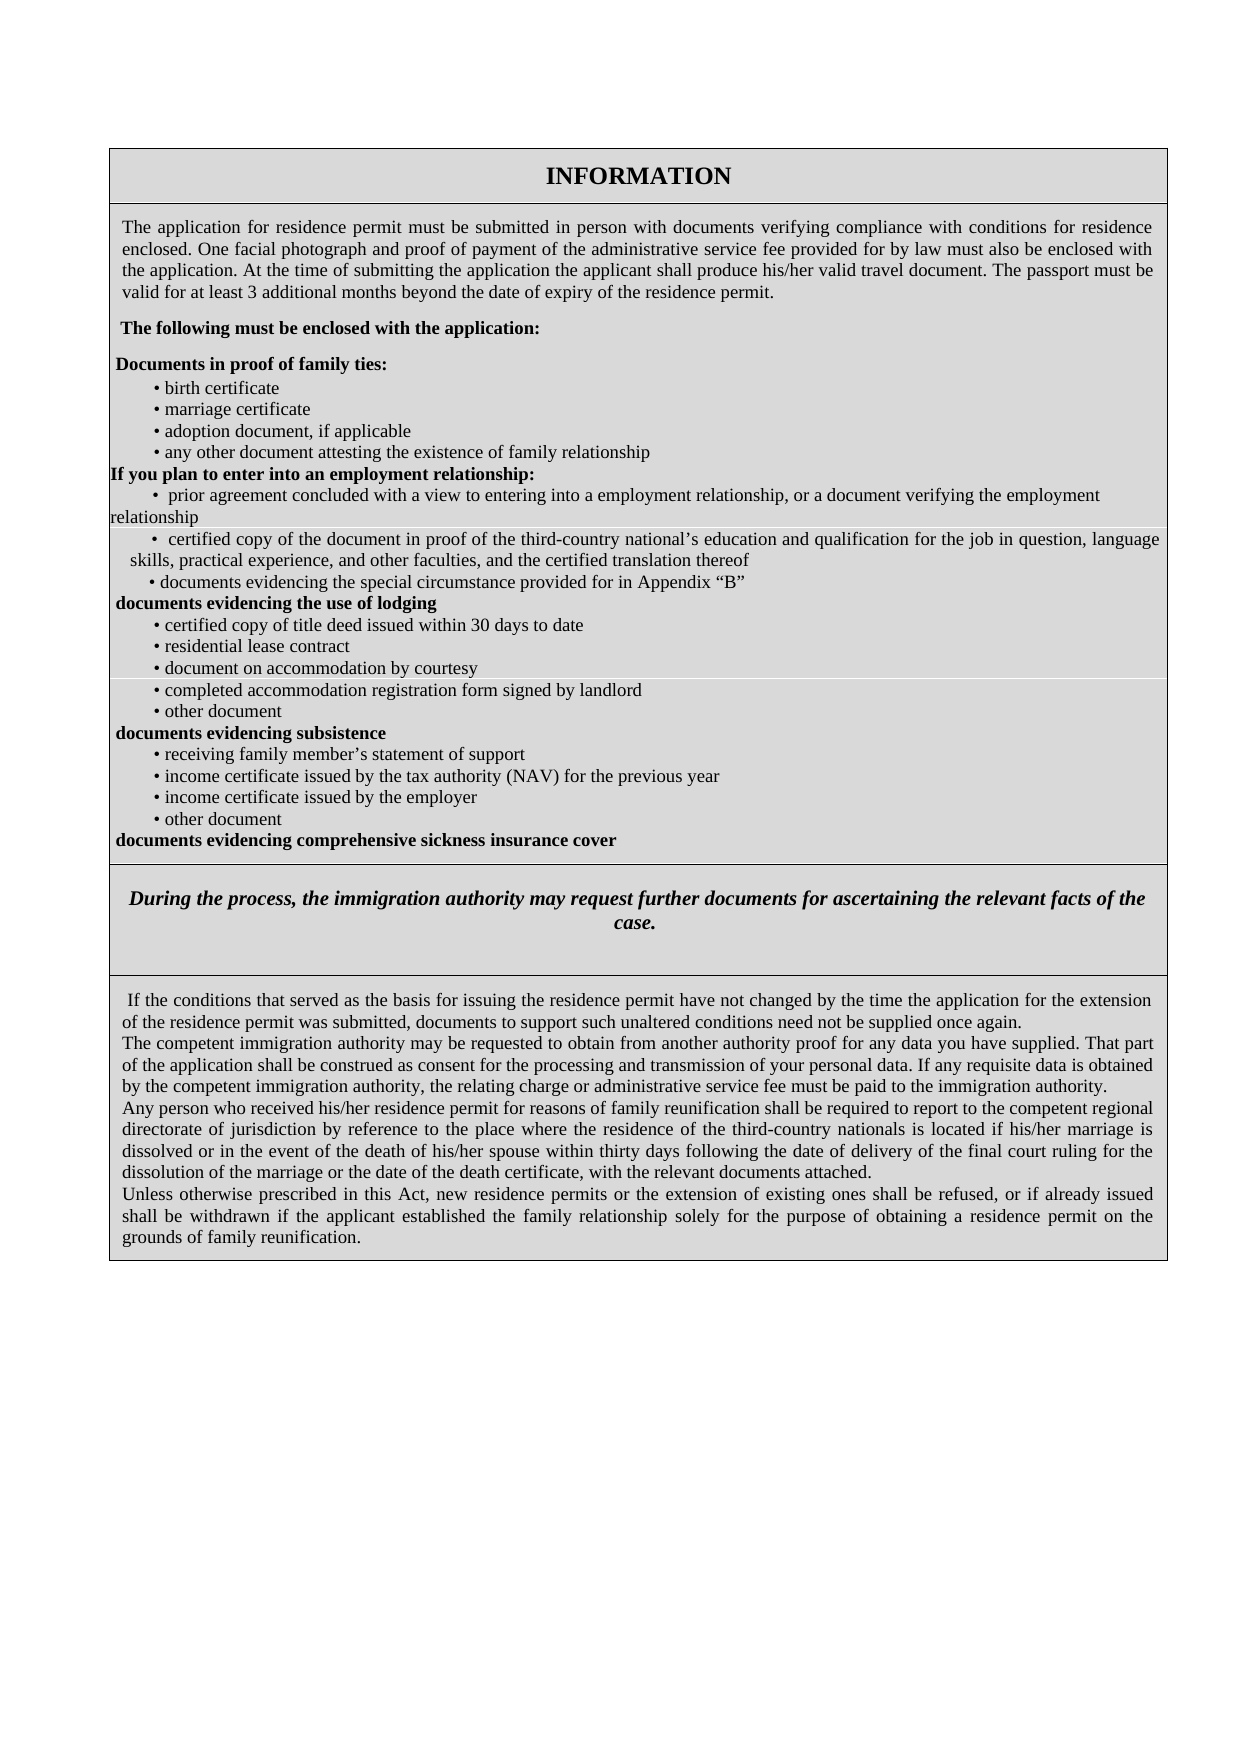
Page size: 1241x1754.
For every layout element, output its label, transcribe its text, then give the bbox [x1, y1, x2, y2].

table_cell The competent immigration authority may be requested to obtain from another authority proof for any data you have supplied. That part of the application shall be construed as consent for the processing and transmission of your personal data. If any requisite data is obtained by the competent immigration authority, the relating charge or administrative service fee must be paid to the immigration authority. [110, 1032, 1167, 1097]
table_cell • prior agreement concluded with a view to entering into a employment relationship, or a document verifying the employment relationship [110, 484, 1167, 527]
table_cell The following must be enclosed with the application: [110, 304, 1167, 340]
table_cell documents evidencing the use of lodging [110, 592, 1167, 614]
table_cell • other document [110, 808, 1167, 829]
table_cell documents evidencing subsistence [110, 722, 1167, 743]
table_cell Any person who received his/her residence permit for reasons of family reunification shall be required to report to the competent regional directorate of jurisdiction by reference to the place where the residence of the third-country nationals is located if his/her marriage is dissolved or in the event of the death of his/her spouse within thirty days following the date of delivery of the final court ruling for the dissolution of the marriage or the date of the death certificate, with the relevant documents attached. [110, 1097, 1167, 1183]
table_cell Documents in proof of family ties: [110, 340, 1167, 377]
table_cell • documents evidencing the special circumstance provided for in Appendix “B” [110, 571, 1167, 592]
table_cell • other document [110, 700, 1167, 722]
table_cell • document on accommodation by courtesy [110, 657, 1167, 678]
table_cell • completed accommodation registration form signed by landlord [110, 679, 1167, 700]
table_cell • receiving family member’s statement of support [110, 743, 1167, 765]
table_cell • any other document attesting the existence of family relationship [110, 441, 1167, 463]
table_cell documents evidencing comprehensive sickness insurance cover [110, 829, 1167, 863]
table_cell Unless otherwise prescribed in this Act, new residence permits or the extension of existing ones shall be refused, or if already issued shall be withdrawn if the applicant established the family relationship solely for the purpose of obtaining a residence permit on the grounds of family reunification. [110, 1183, 1167, 1260]
table_cell • income certificate issued by the employer [110, 786, 1167, 808]
table_cell • residential lease contract [110, 635, 1167, 657]
table_cell • certified copy of the document in proof of the third-country national’s education and qualification for the job in question, language skills, practical experience, and other faculties, and the certified translation thereof [110, 528, 1167, 571]
table_cell • birth certificate [110, 377, 1167, 398]
table_cell • certified copy of title deed issued within 30 days to date [110, 614, 1167, 635]
table_cell If the conditions that served as the basis for issuing the residence permit have not changed by the time the application for the extension of the residence permit was submitted, documents to support such unaltered conditions need not be supplied once again. [110, 976, 1167, 1032]
table_cell • income certificate issued by the tax authority (NAV) for the previous year [110, 765, 1167, 786]
table_cell • marriage certificate [110, 398, 1167, 420]
table_cell • adoption document, if applicable [110, 420, 1167, 441]
table_header INFORMATION [110, 149, 1167, 202]
table_cell The application for residence permit must be submitted in person with documents verifying compliance with conditions for residence enclosed. One facial photograph and proof of payment of the administrative service fee provided for by law must also be enclosed with the application. At the time of submitting the application the applicant shall produce his/her valid travel document. The passport must be valid for at least 3 additional months beyond the date of expiry of the residence permit. [110, 204, 1167, 304]
table_cell During the process, the immigration authority may request further documents for ascertaining the relevant facts of the case. [110, 865, 1167, 975]
table_cell If you plan to enter into an employment relationship: [110, 463, 1167, 484]
